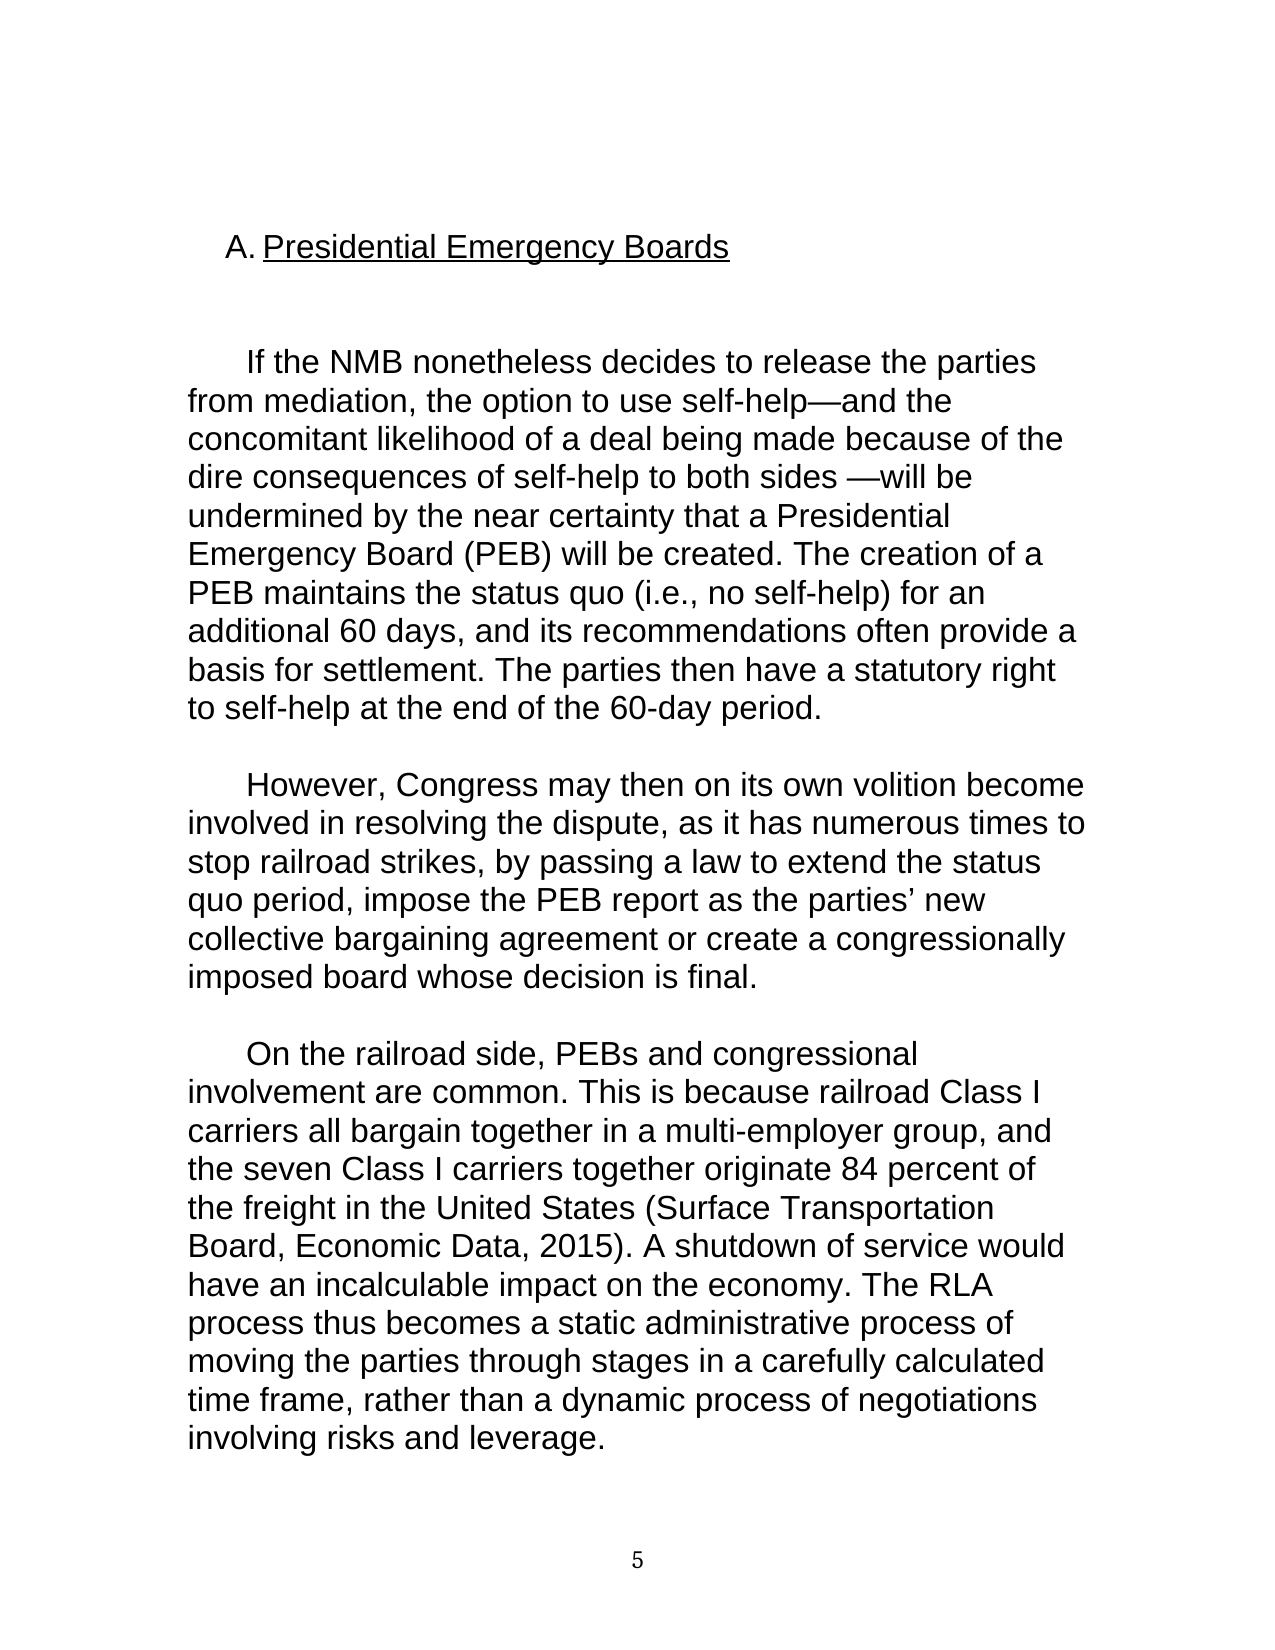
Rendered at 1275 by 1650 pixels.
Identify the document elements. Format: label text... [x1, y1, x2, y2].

text On the railroad side, PEBs and congressional involvement are common. This is because railroad Class I carriers all bargain together in a multi-employer group, and the seven Class I carriers together originate 84 percent of the freight in the United States (Surface Transportation Board, Economic Data, 2015). A shutdown of service would have an incalculable impact on the economy. The RLA process thus becomes a static administrative process of moving the parties through stages in a carefully calculated time frame, rather than a dynamic process of negotiations involving risks and leverage. [187, 1034, 1087, 1457]
text If the NMB nonetheless decides to release the parties from mediation, the option to use self-help—and the concomitant likelihood of a deal being made because of the dire consequences of self-help to both sides —will be undermined by the near certainty that a Presidential Emergency Board (PEB) will be created. The creation of a PEB maintains the status quo (i.e., no self-help) for an additional 60 days, and its recommendations often provide a basis for settlement. The parties then have a statutory right to self-help at the end of the 60-day period. [187, 342, 1087, 727]
text However, Congress may then on its own volition become involved in resolving the dispute, as it has numerous times to stop railroad strikes, by passing a law to extend the status quo period, impose the PEB report as the parties’ new collective bargaining agreement or create a congressionally imposed board whose decision is final. [187, 765, 1087, 996]
list Presidential Emergency Boards [225, 227, 1087, 265]
